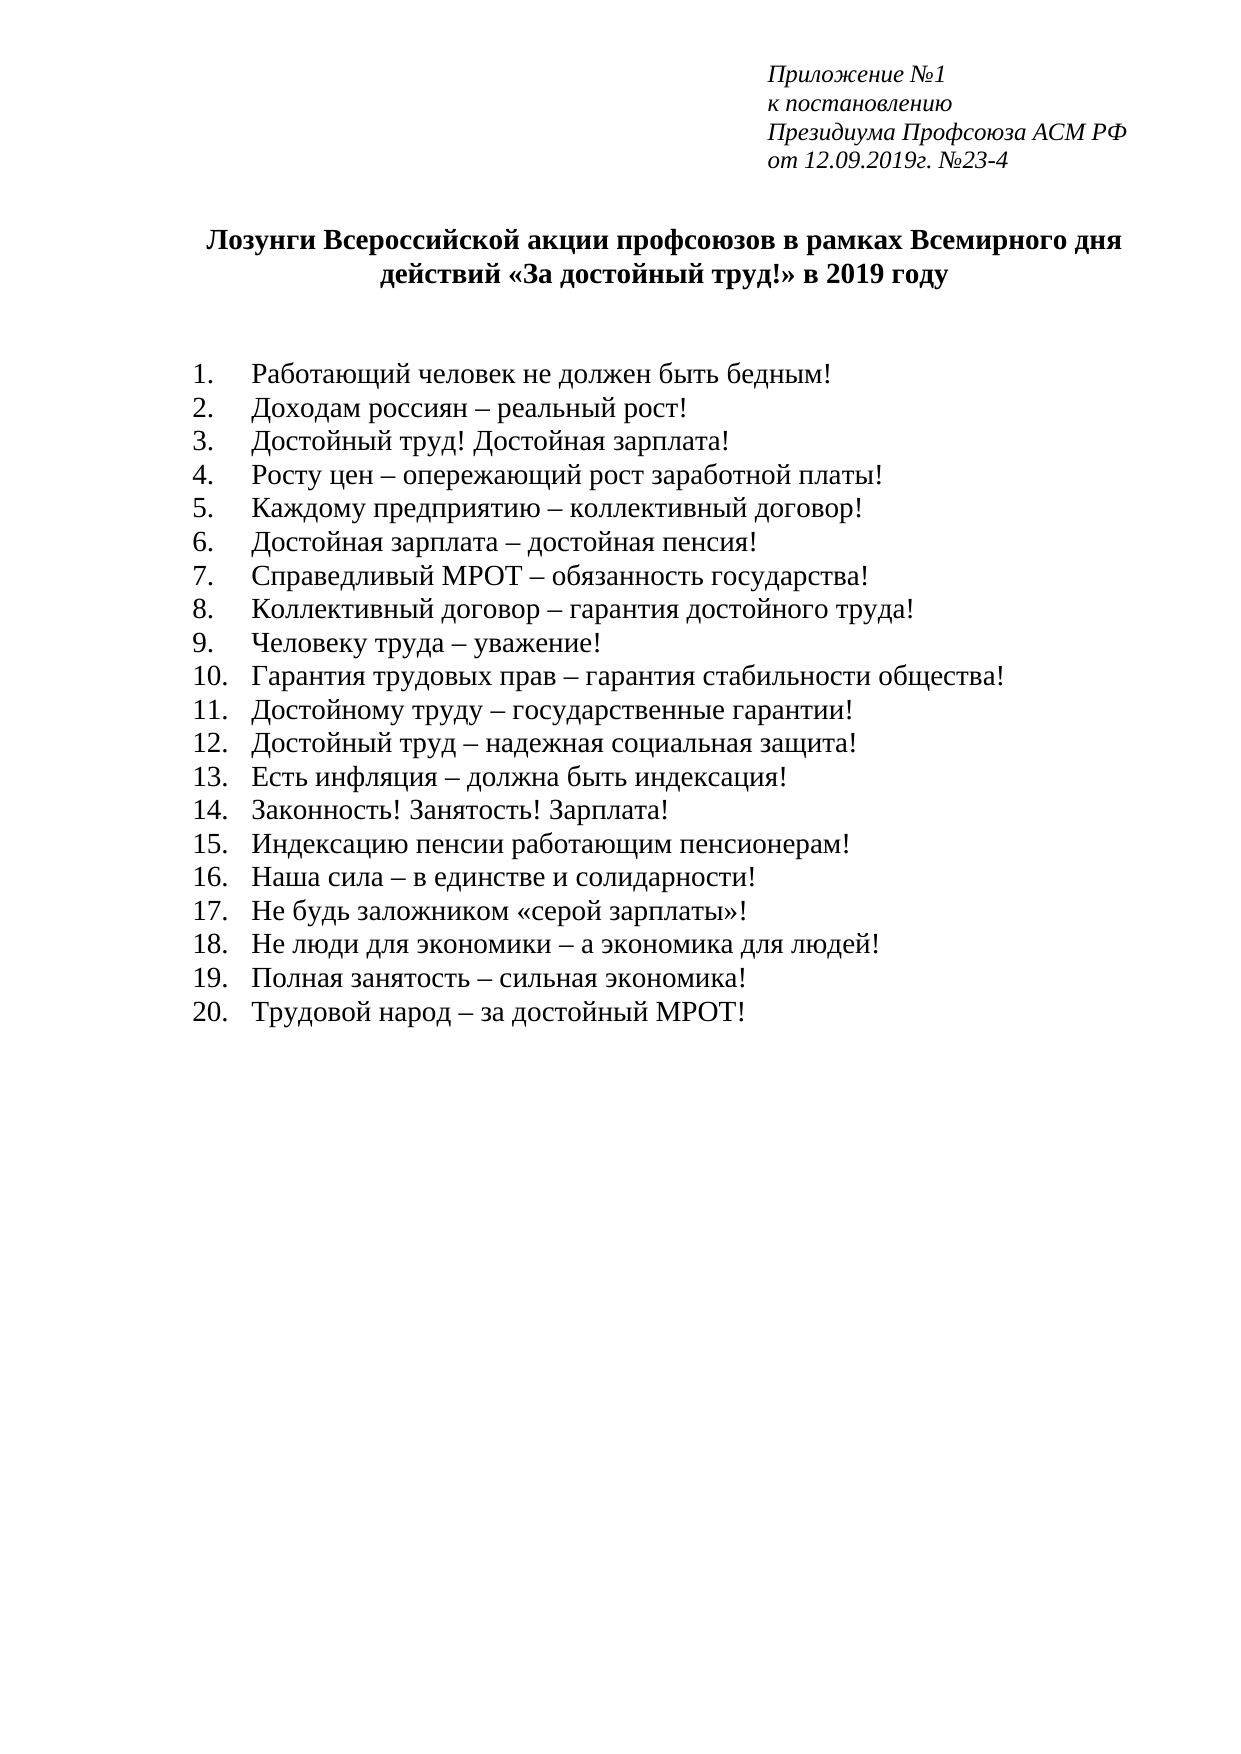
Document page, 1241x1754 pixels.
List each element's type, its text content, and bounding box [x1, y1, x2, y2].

list Коллективный договор – гарантия достойного труда! [192, 591, 1152, 625]
text Приложение №1 [767, 59, 1152, 88]
list Росту цен – опережающий рост заработной платы! [192, 457, 1152, 491]
list Достойная зарплата – достойная пенсия! [192, 524, 1152, 558]
text от 12.09.2019г. №23-4 [693, 145, 1152, 174]
list Наша сила – в единстве и солидарности! [192, 859, 1152, 893]
list Достойный труд! Достойная зарплата! [192, 423, 1152, 457]
list Гарантия трудовых прав – гарантия стабильности общества! [192, 658, 1152, 692]
list Доходам россиян – реальный рост! [192, 390, 1152, 423]
list Каждому предприятию – коллективный договор! [192, 491, 1152, 524]
text Лозунги Всероссийской акции профсоюзов в рамках Всемирного дня действий «За достойный труд!» в 2019 году [177, 222, 1152, 289]
list Законность! Занятость! Зарплата! [192, 792, 1152, 826]
list Не будь заложником «серой зарплаты»! [192, 893, 1152, 927]
list Достойный труд – надежная социальная защита! [192, 725, 1152, 759]
list Не люди для экономики – а экономика для людей! [192, 927, 1152, 960]
text Президиума Профсоюза АСМ РФ [767, 117, 1152, 145]
text к постановлению [767, 88, 1152, 117]
list Индексацию пенсии работающим пенсионерам! [192, 826, 1152, 859]
list Есть инфляция – должна быть индексация! [192, 759, 1152, 792]
list Полная занятость – сильная экономика! [192, 960, 1152, 994]
list Справедливый МРОТ – обязанность государства! [192, 558, 1152, 591]
list Человеку труда – уважение! [192, 625, 1152, 658]
list Работающий человек не должен быть бедным! [192, 356, 1152, 390]
list Трудовой народ – за достойный МРОТ! [192, 994, 1152, 1027]
list Достойному труду – государственные гарантии! [192, 692, 1152, 725]
